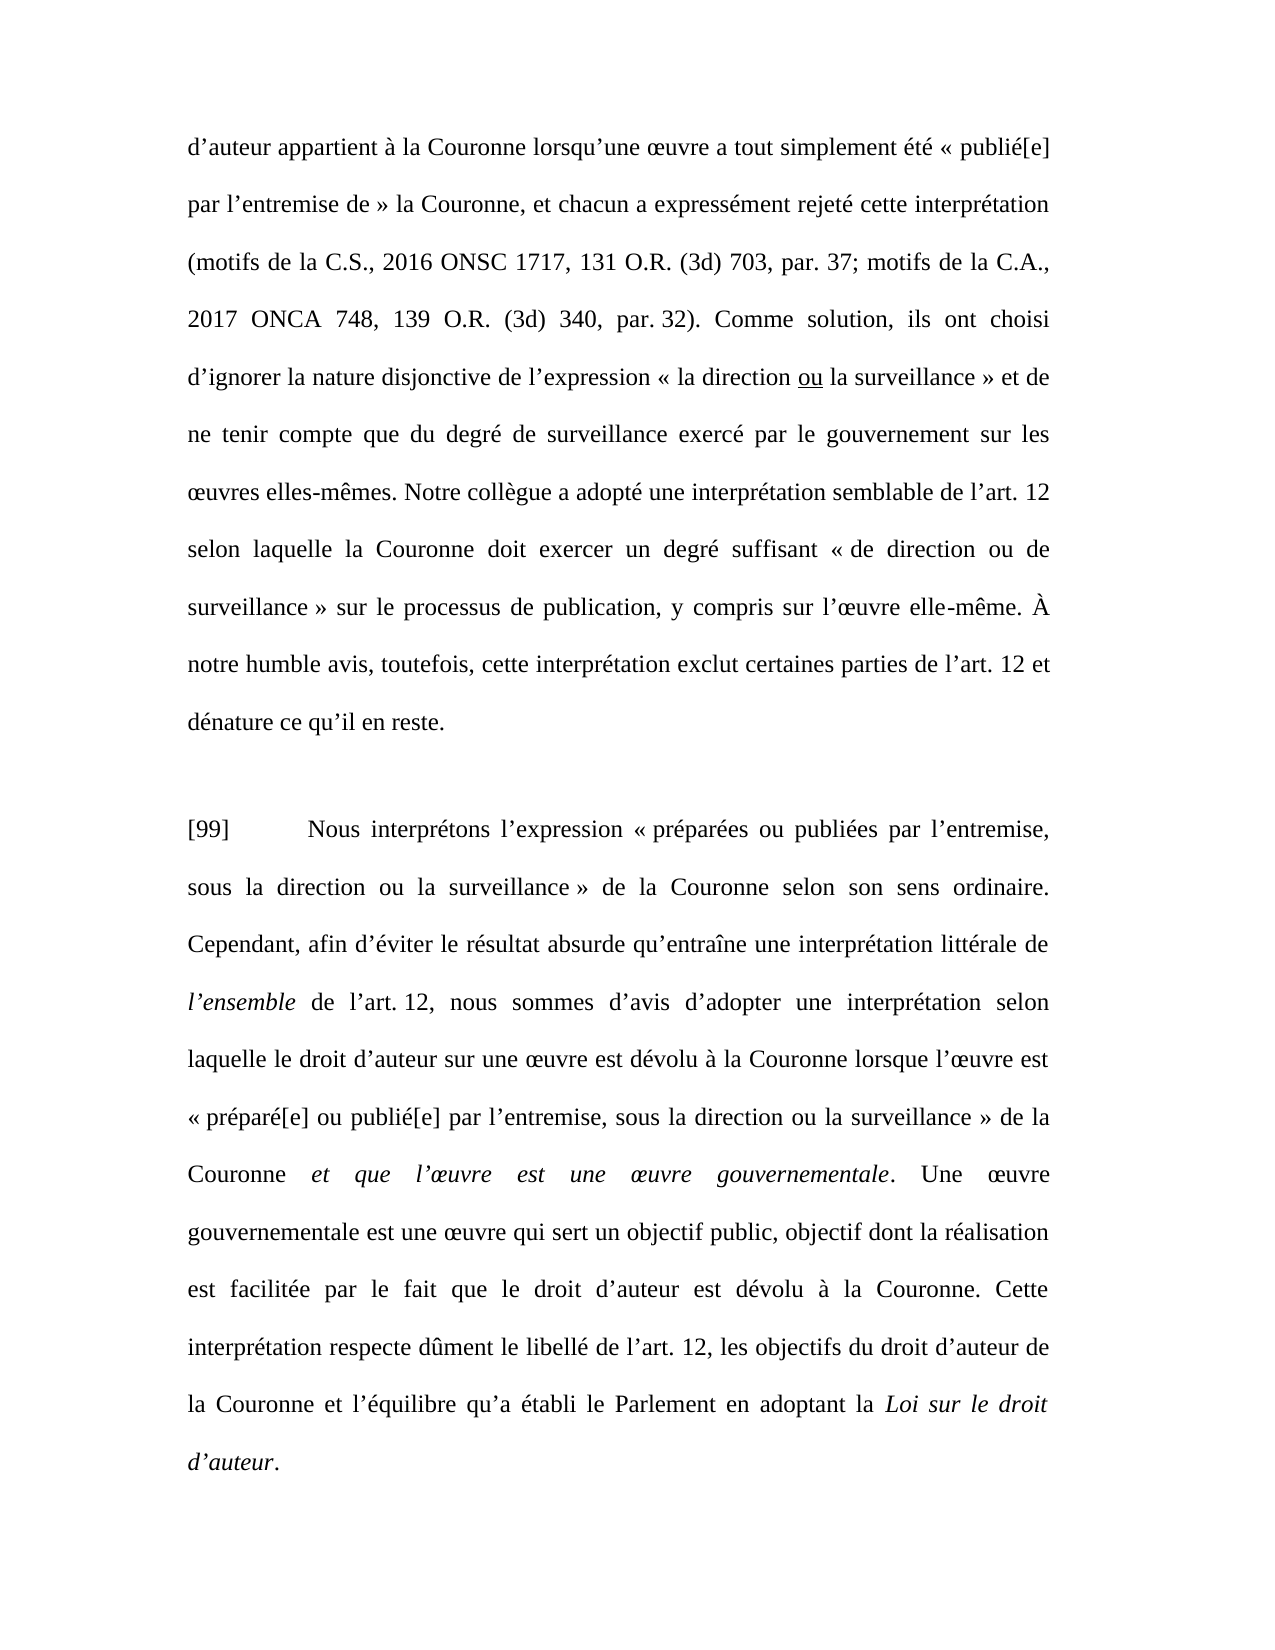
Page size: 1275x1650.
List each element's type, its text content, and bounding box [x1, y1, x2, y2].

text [187, 132, 1050, 736]
text Nous interprétons l’expression « préparées ou publiées par l’entremise, sous la direction ou la surveillance » de la Couronne selon son sens ordinaire. Cependant, afin d’éviter le résultat absurde qu’entraîne une interprétation littérale de l’ensemble de l’art. 12, nous sommes d’avis d’adopter une interprétation selon laquelle le droit d’auteur sur une œuvre est dévolu à la Couronne lorsque l’œuvre est « préparé[e] ou publié[e] par l’entremise, sous la direction ou la surveillance » de la Couronne et que l’œuvre est une œuvre gouvernementale. Une œuvre gouvernementale est une œuvre qui sert un objectif public, objectif dont la réalisation est facilitée par le fait que le droit d’auteur est dévolu à la Couronne. Cette interprétation respecte dûment le libellé de l’art. 12, les objectifs du droit d’auteur de la Couronne et l’équilibre qu’a établi le Parlement en adoptant la Loi sur le droit d’auteur. [187, 814, 1050, 1476]
